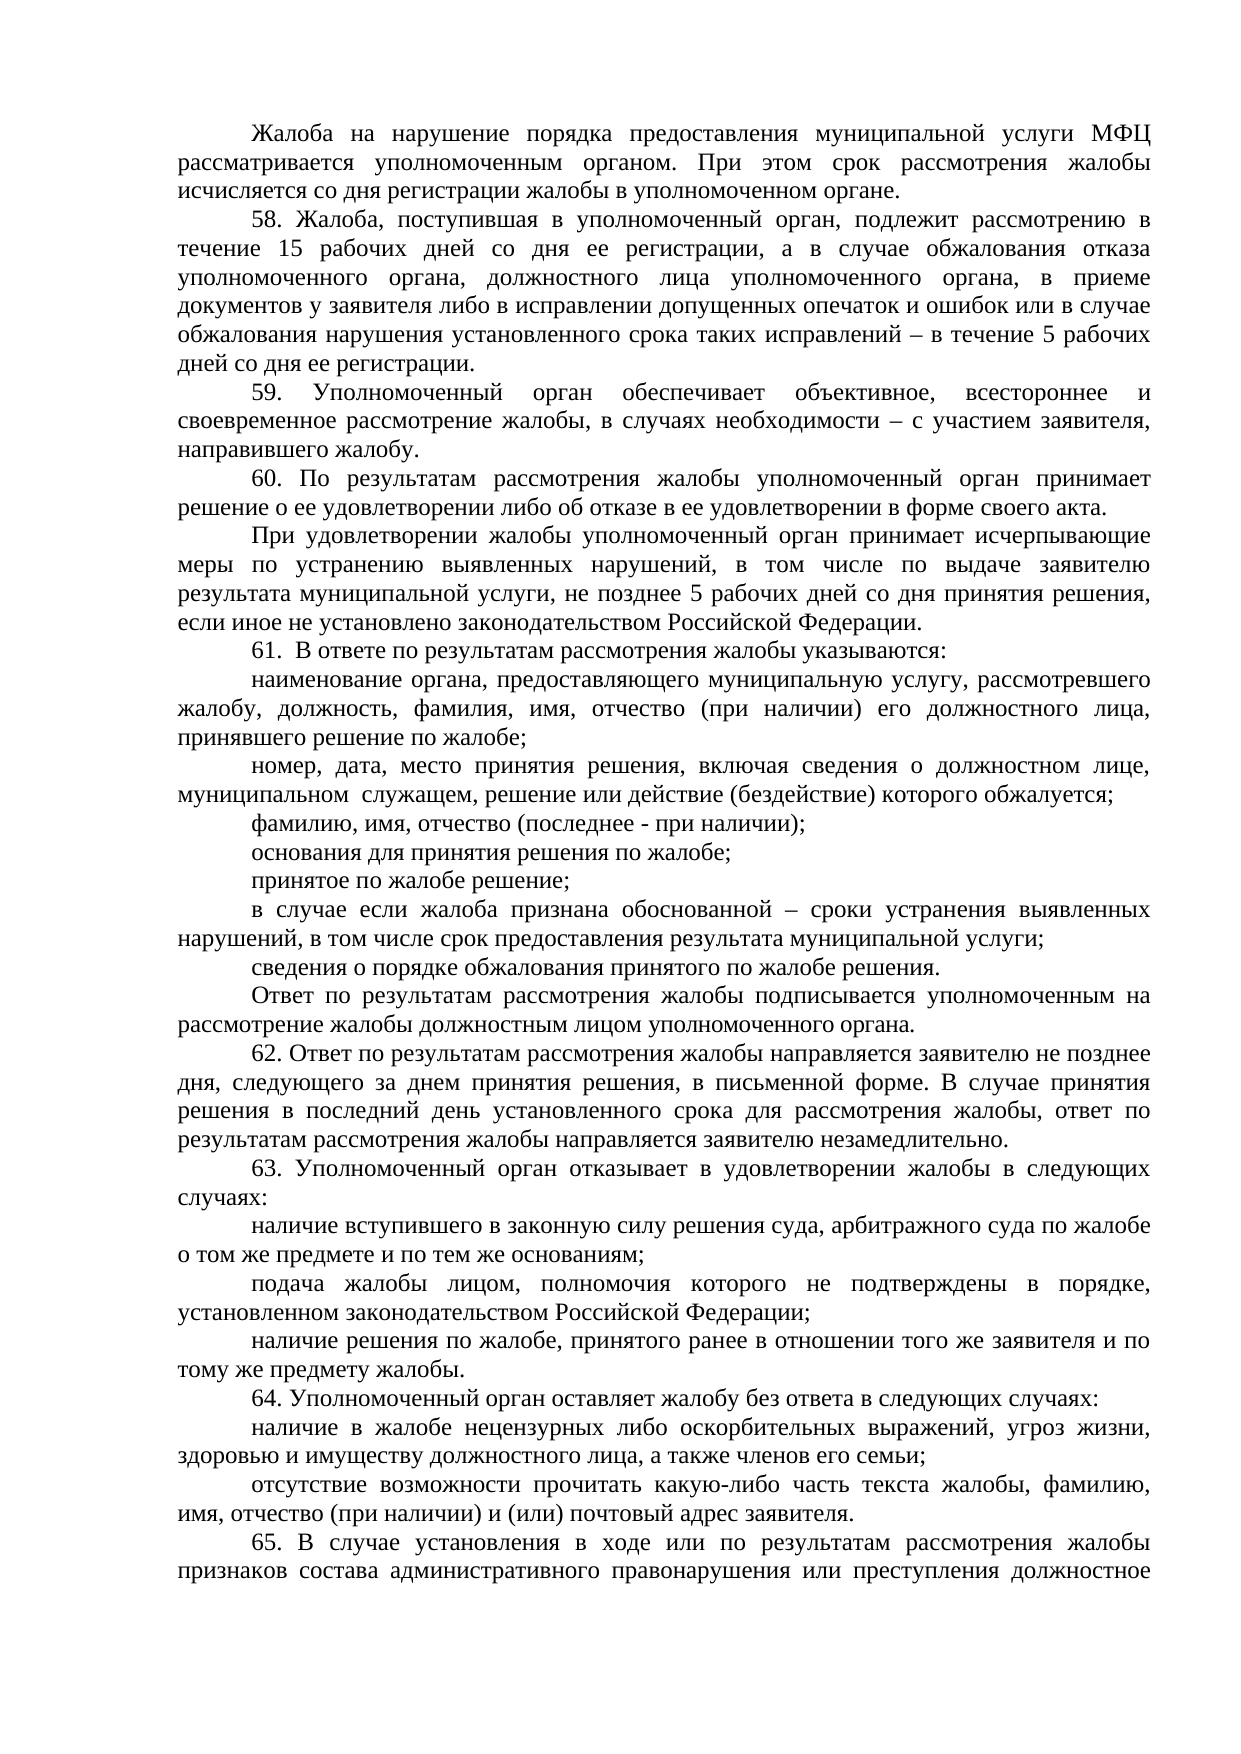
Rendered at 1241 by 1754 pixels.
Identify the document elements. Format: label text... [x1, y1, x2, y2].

text принятое по жалобе решение; [177, 866, 1152, 894]
text наличие в жалобе нецензурных либо оскорбительных выражений, угроз жизни, здоровью и имуществу должностного лица, а также членов его семьи; [177, 1412, 1152, 1469]
text 59. Уполномоченный орган обеспечивает объективное, всестороннее и своевременное рассмотрение жалобы, в случаях необходимости – с участием заявителя, направившего жалобу. [177, 377, 1152, 463]
text наличие решения по жалобе, принятого ранее в отношении того же заявителя и по тому же предмету жалобы. [177, 1326, 1152, 1383]
text 61. В ответе по результатам рассмотрения жалобы указываются: [177, 636, 1152, 664]
text Жалоба на нарушение порядка предоставления муниципальной услуги МФЦ рассматривается уполномоченным органом. При этом срок рассмотрения жалобы исчисляется со дня регистрации жалобы в уполномоченном органе. [177, 118, 1152, 204]
text 63. Уполномоченный орган отказывает в удовлетворении жалобы в следующих случаях: [177, 1153, 1152, 1211]
text 62. Ответ по результатам рассмотрения жалобы направляется заявителю не позднее дня, следующего за днем принятия решения, в письменной форме. В случае принятия решения в последний день установленного срока для рассмотрения жалобы, ответ по результатам рассмотрения жалобы направляется заявителю незамедлительно. [177, 1038, 1152, 1153]
text номер, дата, место принятия решения, включая сведения о должностном лице, муниципальном служащем, решение или действие (бездействие) которого обжалуется; [177, 751, 1152, 808]
text подача жалобы лицом, полномочия которого не подтверждены в порядке, установленном законодательством Российской Федерации; [177, 1268, 1152, 1326]
text При удовлетворении жалобы уполномоченный орган принимает исчерпывающие меры по устранению выявленных нарушений, в том числе по выдаче заявителю результата муниципальной услуги, не позднее 5 рабочих дней со дня принятия решения, если иное не установлено законодательством Российской Федерации. [177, 521, 1152, 636]
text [177, 1527, 1152, 1584]
text в случае если жалоба признана обоснованной – сроки устранения выявленных нарушений, в том числе срок предоставления результата муниципальной услуги; [177, 894, 1152, 952]
text наличие вступившего в законную силу решения суда, арбитражного суда по жалобе о том же предмете и по тем же основаниям; [177, 1211, 1152, 1268]
text 58. Жалоба, поступившая в уполномоченный орган, подлежит рассмотрению в течение 15 рабочих дней со дня ее регистрации, а в случае обжалования отказа уполномоченного органа, должностного лица уполномоченного органа, в приеме документов у заявителя либо в исправлении допущенных опечаток и ошибок или в случае обжалования нарушения установленного срока таких исправлений – в течение 5 рабочих дней со дня ее регистрации. [177, 204, 1152, 377]
text 60. По результатам рассмотрения жалобы уполномоченный орган принимает решение о ее удовлетворении либо об отказе в ее удовлетворении в форме своего акта. [177, 463, 1152, 521]
text 64. Уполномоченный орган оставляет жалобу без ответа в следующих случаях: [177, 1383, 1152, 1412]
text наименование органа, предоставляющего муниципальную услугу, рассмотревшего жалобу, должность, фамилия, имя, отчество (при наличии) его должностного лица, принявшего решение по жалобе; [177, 664, 1152, 751]
text Ответ по результатам рассмотрения жалобы подписывается уполномоченным на рассмотрение жалобы должностным лицом уполномоченного органа. [177, 981, 1152, 1038]
text фамилию, имя, отчество (последнее - при наличии); [177, 808, 1152, 837]
text основания для принятия решения по жалобе; [177, 837, 1152, 866]
text сведения о порядке обжалования принятого по жалобе решения. [177, 952, 1152, 981]
text отсутствие возможности прочитать какую-либо часть текста жалобы, фамилию, имя, отчество (при наличии) и (или) почтовый адрес заявителя. [177, 1469, 1152, 1527]
